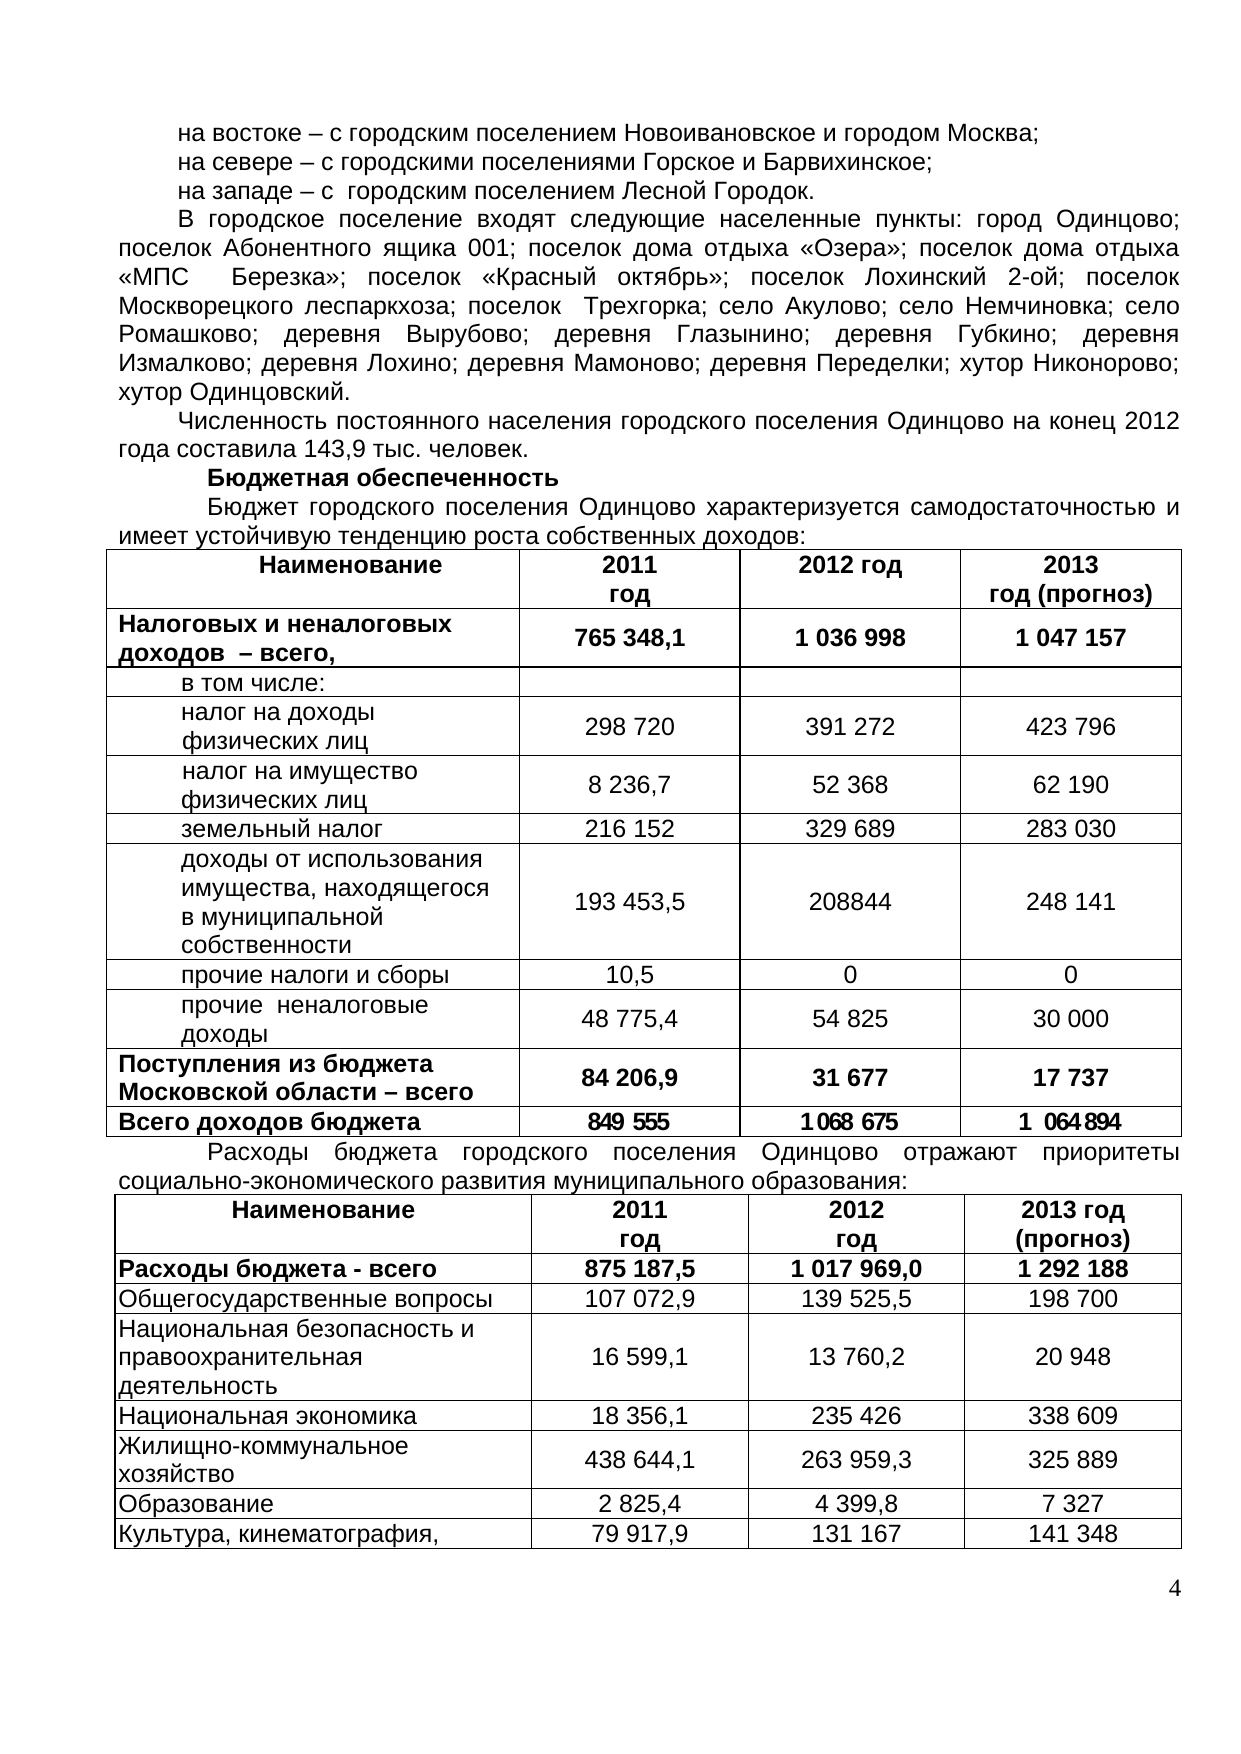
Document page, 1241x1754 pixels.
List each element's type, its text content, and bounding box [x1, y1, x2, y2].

table_cell 0 [961, 960, 1181, 989]
table_cell 31 677 [741, 1049, 960, 1106]
table_header 2012 год [749, 1195, 964, 1253]
text Бюджетная обеспеченность [118, 463, 1181, 492]
table_cell 438 644,1 [532, 1431, 748, 1488]
text Численность постоянного населения городского поселения Одинцово на конец 2012 года составила 143,9 тыс. человек. [118, 406, 1181, 463]
text на западе – с городским поселением Лесной Городок. [118, 176, 1181, 204]
table_cell Образование [116, 1489, 531, 1518]
table_cell 4 399,8 [749, 1489, 964, 1518]
table_cell Общегосударственные вопросы [116, 1284, 531, 1312]
table_cell 17 737 [961, 1049, 1181, 1106]
table_cell 248 141 [961, 844, 1181, 959]
table_cell 216 152 [520, 814, 739, 843]
table_header 2013 год (прогноз) [965, 1195, 1181, 1253]
table_cell 765 348,1 [520, 609, 739, 666]
table_cell прочие неналоговые доходы [107, 990, 519, 1047]
table_header 2012 год [741, 550, 960, 608]
table_cell 2 825,4 [532, 1489, 748, 1518]
table_header 2011 год [520, 550, 739, 608]
table_cell 18 356,1 [532, 1401, 748, 1429]
table_cell 849 555 [520, 1107, 739, 1136]
table_cell доходы от использования имущества, находящегося в муниципальной собственности [107, 844, 519, 959]
table_cell 0 [741, 960, 960, 989]
table_cell Налоговых и неналоговых доходов – всего, [107, 609, 519, 666]
table_cell 52 368 [741, 756, 960, 813]
table_cell 1 047 157 [961, 609, 1181, 666]
table_header Наименование [107, 550, 519, 608]
table_cell 208844 [741, 844, 960, 959]
table_cell 48 775,4 [520, 990, 739, 1047]
table_cell 13 760,2 [749, 1314, 964, 1400]
table_cell 141 348 [965, 1519, 1181, 1548]
table_cell Национальная безопасность и правоохранительная деятельность [116, 1314, 531, 1400]
table_cell Расходы бюджета - всего [116, 1254, 531, 1283]
table_cell 338 609 [965, 1401, 1181, 1429]
table_cell 423 796 [961, 697, 1181, 755]
table_cell прочие налоги и сборы [107, 960, 519, 989]
table_cell 79 917,9 [532, 1519, 748, 1548]
table_cell 131 167 [749, 1519, 964, 1548]
table_cell [961, 668, 1181, 696]
text Расходы бюджета городского поселения Одинцово отражают приоритеты социально-экономического развития муниципального образования: [118, 1137, 1181, 1194]
text Бюджет городского поселения Одинцово характеризуется самодостаточностью и имеет устойчивую тенденцию роста собственных доходов: [118, 492, 1181, 549]
text на севере – с городскими поселениями Горское и Барвихинское; [118, 147, 1181, 176]
table_header Наименование [116, 1195, 531, 1253]
table_header 2013 год (прогноз) [961, 550, 1181, 608]
table_cell налог на имущество физических лиц [107, 756, 519, 813]
table_cell 16 599,1 [532, 1314, 748, 1400]
table_cell 198 700 [965, 1284, 1181, 1312]
table_cell 20 948 [965, 1314, 1181, 1400]
table_cell 1 064 894 [961, 1107, 1181, 1136]
table_header 2011 год [532, 1195, 748, 1253]
table_cell 298 720 [520, 697, 739, 755]
table_cell в том числе: [107, 668, 519, 696]
table_cell 62 190 [961, 756, 1181, 813]
table_cell 139 525,5 [749, 1284, 964, 1312]
table_cell [741, 668, 960, 696]
table_cell Всего доходов бюджета [107, 1107, 519, 1136]
table_cell 10,5 [520, 960, 739, 989]
table_cell 283 030 [961, 814, 1181, 843]
table_cell Поступления из бюджета Московской области – всего [107, 1049, 519, 1106]
table_cell [520, 668, 739, 696]
table_cell 1 017 969,0 [749, 1254, 964, 1283]
text В городское поселение входят следующие населенные пункты: город Одинцово; поселок Абонентного ящика 001; поселок дома отдыха «Озера»; поселок дома отдыха «МПС Березка»; поселок «Красный октябрь»; поселок Лохинский 2-ой; поселок Москворецкого леспаркхоза; поселок Трехгорка; село Акулово; село Немчиновка; село Ромашково; деревня Вырубово; деревня Глазынино; деревня Губкино; деревня Измалково; деревня Лохино; деревня Мамоново; деревня Переделки; хутор Никонорово; хутор Одинцовский. [118, 204, 1181, 406]
table_cell 329 689 [741, 814, 960, 843]
text на востоке – с городским поселением Новоивановское и городом Москва; [118, 118, 1181, 147]
table_cell 8 236,7 [520, 756, 739, 813]
table_cell земельный налог [107, 814, 519, 843]
table_cell 235 426 [749, 1401, 964, 1429]
table_cell 1 068 675 [741, 1107, 960, 1136]
table_cell 325 889 [965, 1431, 1181, 1488]
table_cell налог на доходы физических лиц [107, 697, 519, 755]
table_cell 875 187,5 [532, 1254, 748, 1283]
table_cell 263 959,3 [749, 1431, 964, 1488]
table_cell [116, 1519, 531, 1548]
table_cell 1 292 188 [965, 1254, 1181, 1283]
table_cell 1 036 998 [741, 609, 960, 666]
table_cell 107 072,9 [532, 1284, 748, 1312]
table_cell 54 825 [741, 990, 960, 1047]
table_cell 193 453,5 [520, 844, 739, 959]
table_cell 7 327 [965, 1489, 1181, 1518]
table_cell 84 206,9 [520, 1049, 739, 1106]
table_cell Национальная экономика [116, 1401, 531, 1429]
table_cell 391 272 [741, 697, 960, 755]
table_cell 30 000 [961, 990, 1181, 1047]
table_cell Жилищно-коммунальное хозяйство [116, 1431, 531, 1488]
